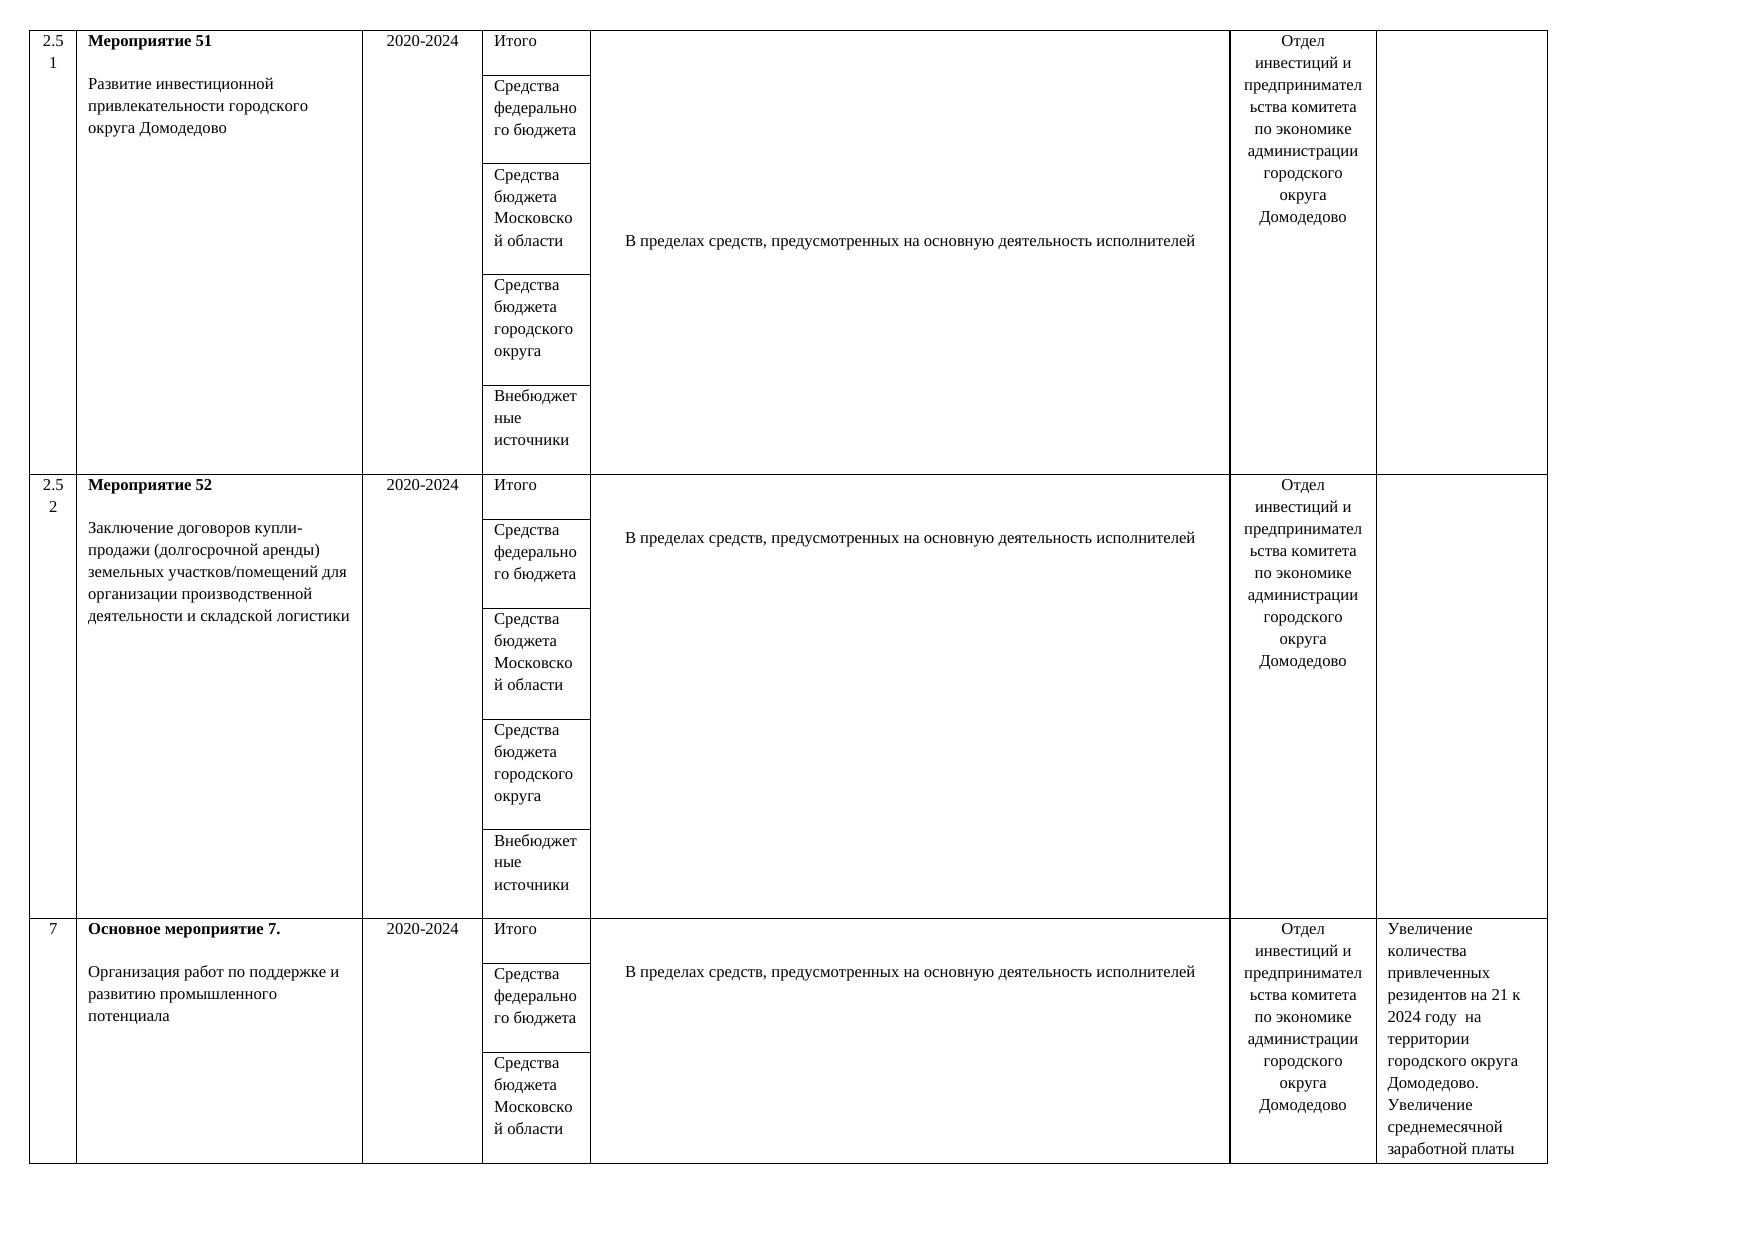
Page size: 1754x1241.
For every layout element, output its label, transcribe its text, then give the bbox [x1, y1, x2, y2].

table_cell Мероприятие 51 Развитие инвестиционной привлекательности городского округа Домодедово [77, 31, 362, 474]
table_cell В пределах средств, предусмотренных на основную деятельность исполнителей [591, 919, 1229, 1163]
table_cell Внебюджетные источники [483, 830, 590, 918]
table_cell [1231, 31, 1376, 474]
table_cell Отдел инвестиций и предпринимательства комитета по экономике администрации городского округа Домодедово [1231, 475, 1376, 918]
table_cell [591, 31, 1229, 474]
table_cell 2.51 [30, 31, 76, 474]
table_cell 2020-2024 [363, 475, 482, 918]
table_cell Увеличение количества привлеченных резидентов на 21 к 2024 году на территории городского округа Домодедово. Увеличение среднемесячной заработной платы работников организаций, не относящихся к субъектам малого предпринимательства к 2024 году составит 107,4%. Количество высокопроизводительных рабочих мест во внебюджетном секторе в 2024 году составит 44 ед. Производительность труда в базовых несырьевых отраслях в 2024 году составит 3,9% [1377, 919, 1547, 1163]
table_cell Средства федерального бюджета [483, 76, 590, 163]
table_cell 2.52 [30, 475, 76, 918]
table_cell Средства бюджета городского округа [483, 720, 590, 829]
table_cell Средства федерального бюджета [483, 520, 590, 608]
table_cell Отдел инвестиций и предпринимательства комитета по экономике администрации городского округа Домодедово [1231, 919, 1376, 1163]
table_cell 2020-2024 [363, 31, 482, 474]
table_cell Средства бюджета Московской области [483, 1053, 590, 1163]
table_cell Мероприятие 52 Заключение договоров купли-продажи (долгосрочной аренды) земельных участков/помещений для организации производственной деятельности и складской логистики [77, 475, 362, 918]
table_cell [1377, 475, 1547, 918]
table_cell Средства бюджета Московской области [483, 609, 590, 718]
table_cell Средства бюджета городского округа [483, 275, 590, 385]
table_cell Итого [483, 31, 590, 74]
table_cell [1377, 31, 1547, 474]
table_cell Средства бюджета Московской области [483, 164, 590, 274]
table_cell Итого [483, 919, 590, 963]
table_cell Внебюджетные источники [483, 386, 590, 474]
table_cell 2020-2024 [363, 919, 482, 1163]
table_cell В пределах средств, предусмотренных на основную деятельность исполнителей [591, 475, 1229, 918]
table_cell 7 [30, 919, 76, 1163]
table_cell Итого [483, 475, 590, 519]
table_cell Основное мероприятие 7. Организация работ по поддержке и развитию промышленного потенциала [77, 919, 362, 1163]
table_cell Средства федерального бюджета [483, 964, 590, 1052]
